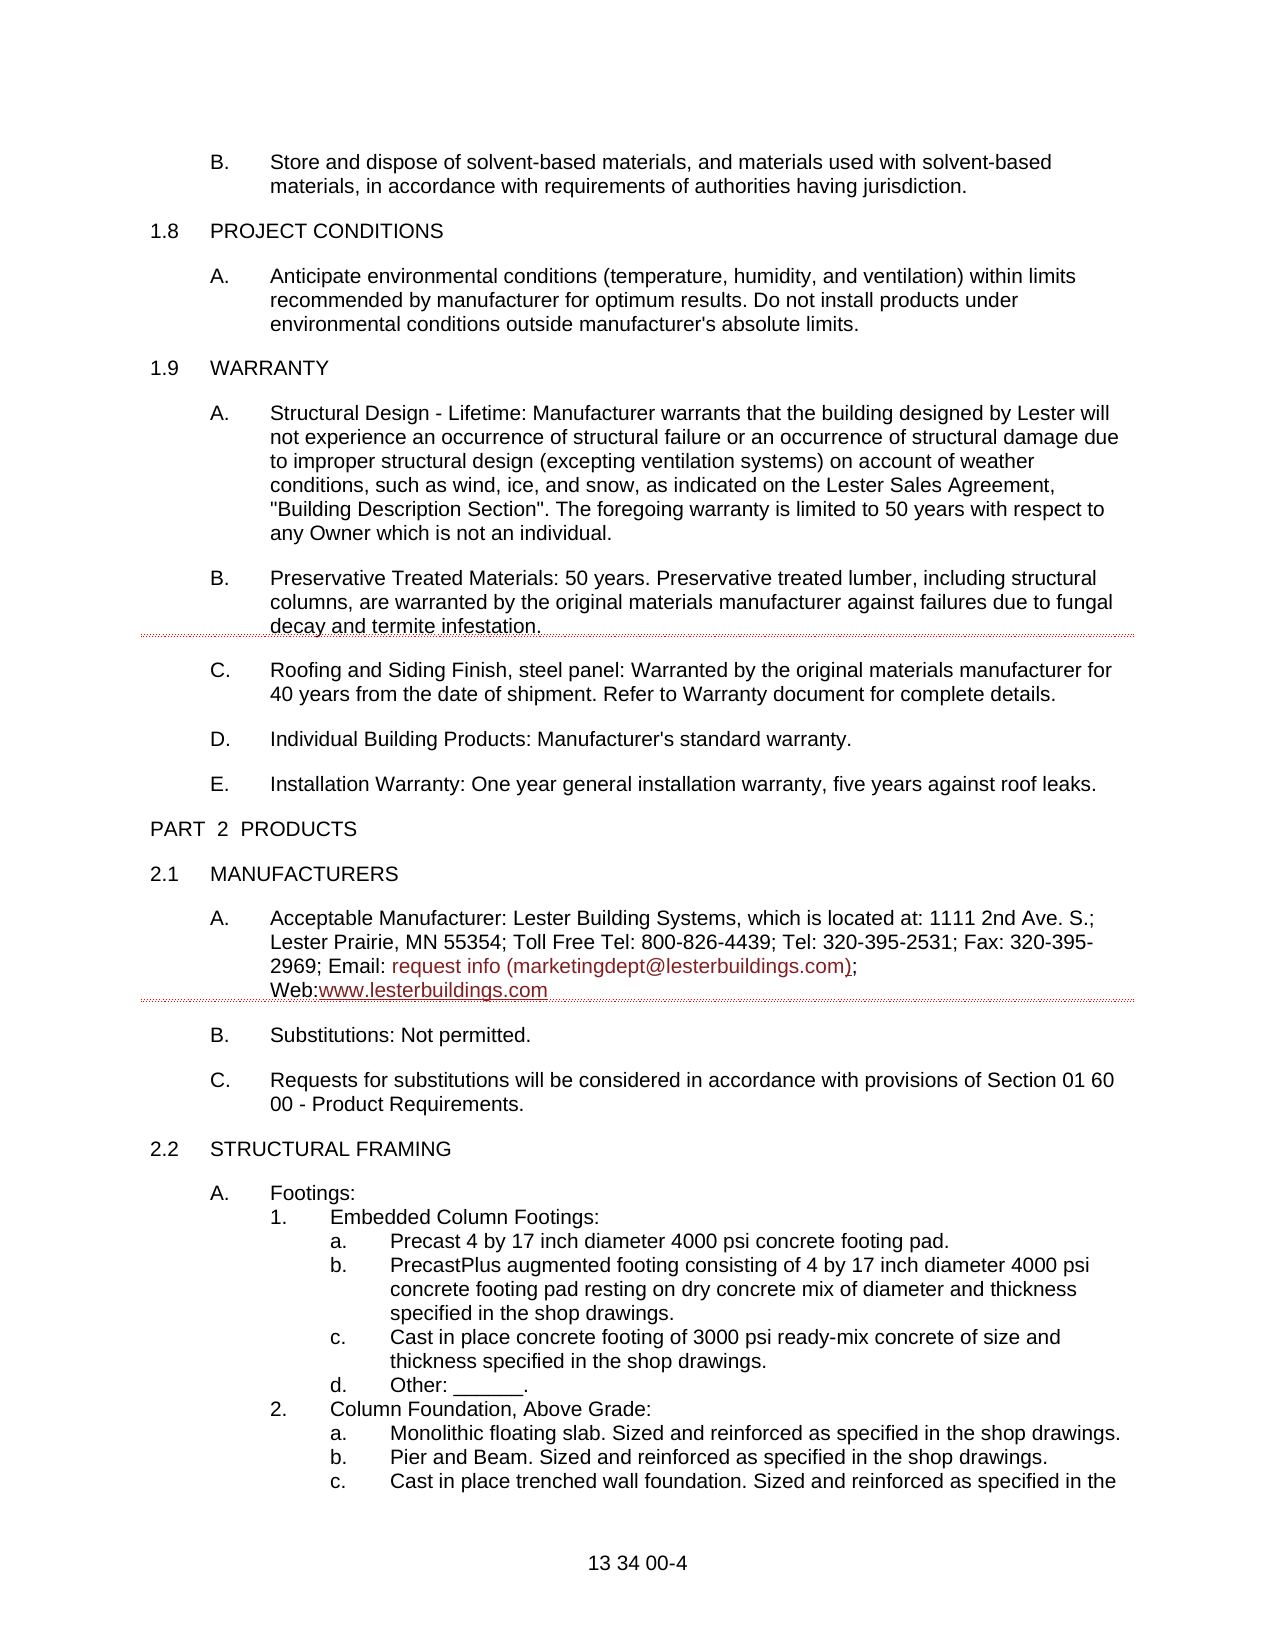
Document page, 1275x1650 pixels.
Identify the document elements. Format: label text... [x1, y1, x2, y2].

text Anticipate environmental conditions (temperature, humidity, and ventilation) within limits recommended by manufacturer for optimum results. Do not install products under environmental conditions outside manufacturer's absolute limits. [210, 263, 1125, 335]
text Cast in place concrete footing of 3000 psi ready-mix concrete of size and thickness specified in the shop drawings. [330, 1325, 1125, 1373]
text Individual Building Products: Manufacturer's standard warranty. [210, 727, 1125, 751]
text Monolithic floating slab. Sized and reinforced as specified in the shop drawings. [330, 1421, 1125, 1445]
text STRUCTURAL FRAMING [150, 1136, 1125, 1160]
text Requests for substitutions will be considered in accordance with provisions of Section 01 60 00 - Product Requirements. [210, 1068, 1125, 1116]
text Structural Design - Lifetime: Manufacturer warrants that the building designed by Lester will not experience an occurrence of structural failure or an occurrence of structural damage due to improper structural design (excepting ventilation systems) on account of weather conditions, such as wind, ice, and snow, as indicated on the Lester Sales Agreement, "Building Description Section". The foregoing warranty is limited to 50 years with respect to any Owner which is not an individual. [210, 401, 1125, 545]
text MANUFACTURERS [150, 861, 1125, 885]
text PrecastPlus augmented footing consisting of 4 by 17 inch diameter 4000 psi concrete footing pad resting on dry concrete mix of diameter and thickness specified in the shop drawings. [330, 1253, 1125, 1325]
text Column Foundation, Above Grade: [270, 1397, 1125, 1421]
text Preservative Treated Materials: 50 years. Preservative treated lumber, including structural columns, are warranted by the original materials manufacturer against failures due to fungal decay and termite infestation. [210, 566, 1125, 637]
list PRODUCTS [150, 817, 1125, 841]
text Acceptable Manufacturer: Lester Building Systems, which is located at: 1111 2nd Ave. S.; Lester Prairie, MN 55354; Toll Free Tel: 800-826-4439; Tel: 320-395-2531; Fax: 320-395-2969; Email: request info (marketingdept@lesterbuildings.com); Web:www.lesterbuildings.com [210, 906, 1125, 1002]
text Installation Warranty: One year general installation warranty, five years against roof leaks. [210, 772, 1125, 796]
text PROJECT CONDITIONS [150, 219, 1125, 243]
text Store and dispose of solvent-based materials, and materials used with solvent-based materials, in accordance with requirements of authorities having jurisdiction. [210, 150, 1125, 198]
text Pier and Beam. Sized and reinforced as specified in the shop drawings. [330, 1445, 1125, 1469]
text Precast 4 by 17 inch diameter 4000 psi concrete footing pad. [330, 1229, 1125, 1253]
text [330, 1469, 1125, 1493]
text Embedded Column Footings: [270, 1205, 1125, 1229]
text Footings: [210, 1181, 1125, 1205]
text Substitutions: Not permitted. [210, 1023, 1125, 1047]
text Other: ______. [330, 1373, 1125, 1397]
text WARRANTY [150, 356, 1125, 380]
text Roofing and Siding Finish, steel panel: Warranted by the original materials manufacturer for 40 years from the date of shipment. Refer to Warranty document for complete details. [210, 658, 1125, 706]
